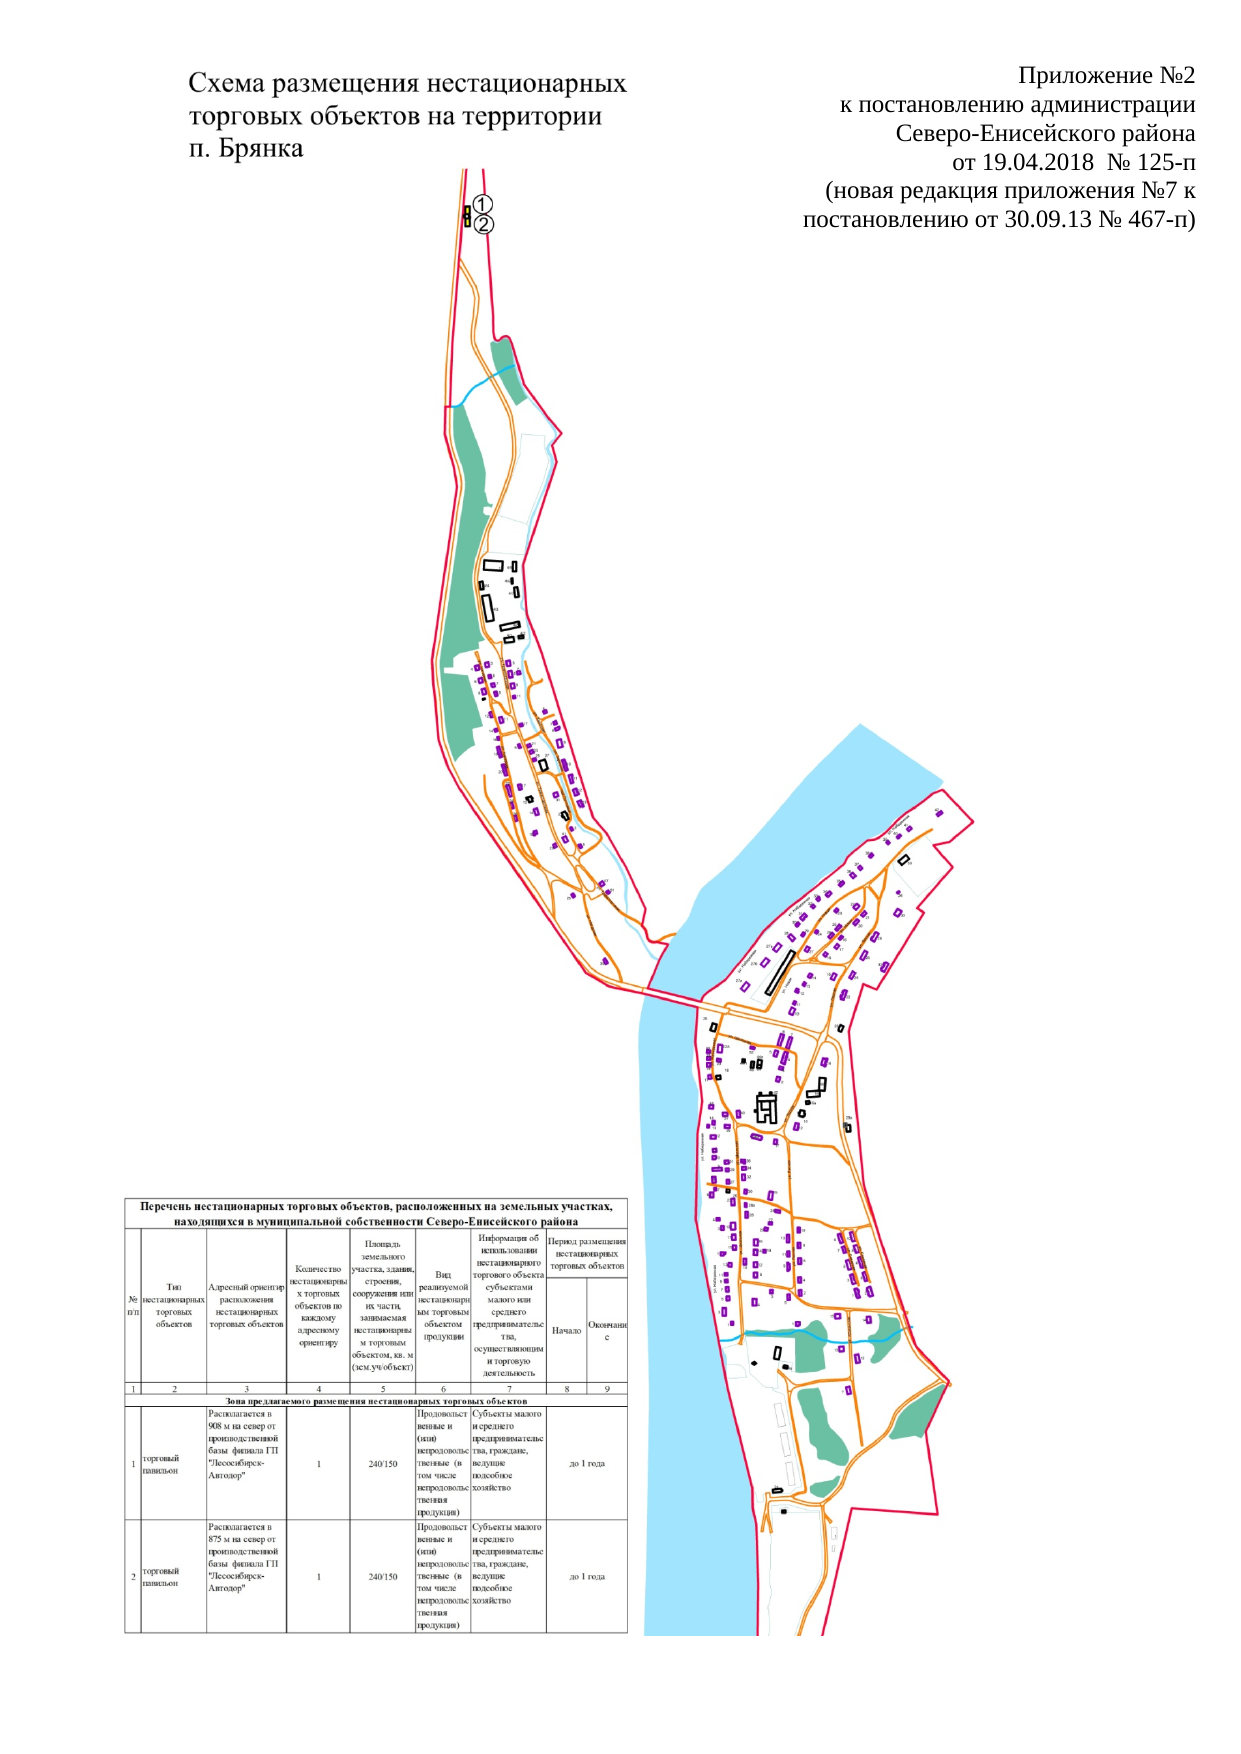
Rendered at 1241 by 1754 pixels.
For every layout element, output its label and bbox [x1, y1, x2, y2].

picture [113, 44, 1209, 1636]
